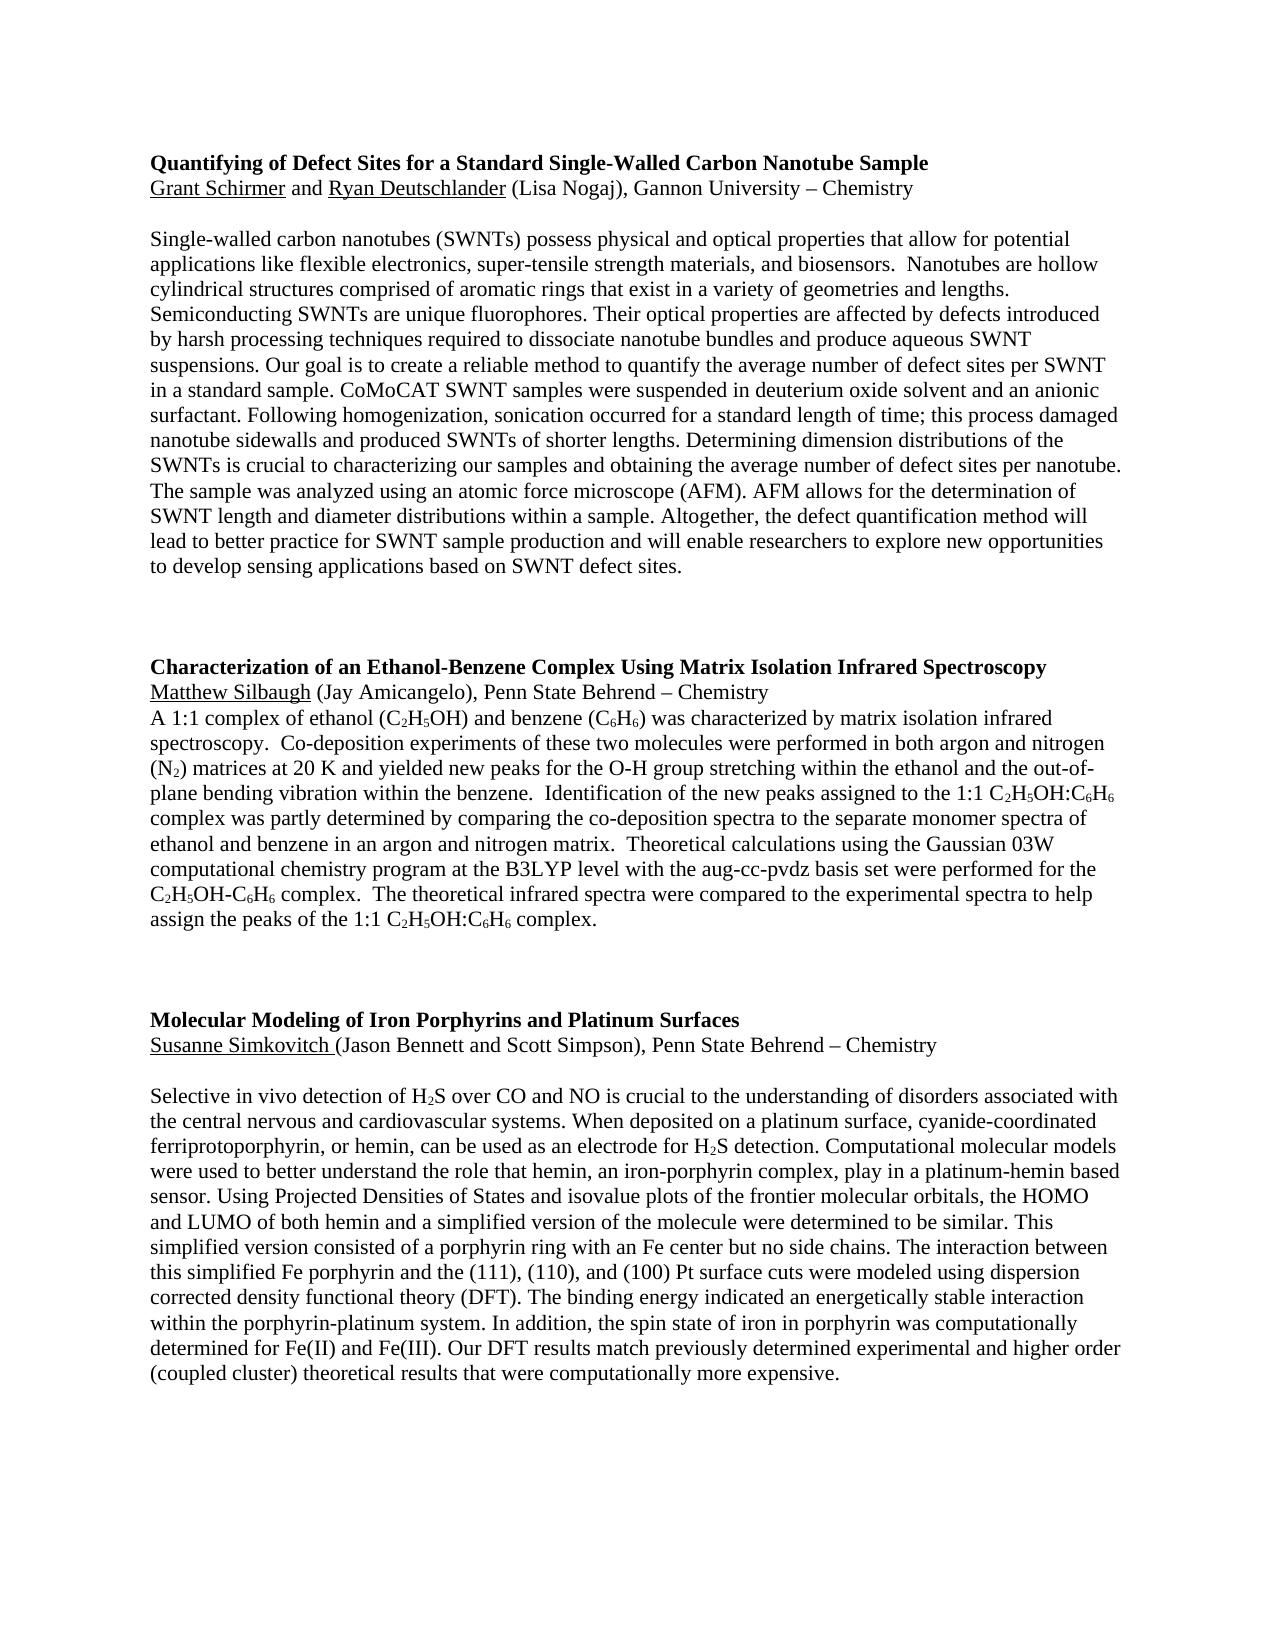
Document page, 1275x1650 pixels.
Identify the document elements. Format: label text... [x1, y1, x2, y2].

text Single-walled carbon nanotubes (SWNTs) possess physical and optical properties that allow for potential applications like flexible electronics, super-tensile strength materials, and biosensors. Nanotubes are hollow cylindrical structures comprised of aromatic rings that exist in a variety of geometries and lengths. Semiconducting SWNTs are unique fluorophores. Their optical properties are affected by defects introduced by harsh processing techniques required to dissociate nanotube bundles and produce aqueous SWNT suspensions. Our goal is to create a reliable method to quantify the average number of defect sites per SWNT in a standard sample. CoMoCAT SWNT samples were suspended in deuterium oxide solvent and an anionic surfactant. Following homogenization, sonication occurred for a standard length of time; this process damaged nanotube sidewalls and produced SWNTs of shorter lengths. Determining dimension distributions of the SWNTs is crucial to characterizing our samples and obtaining the average number of defect sites per nanotube. The sample was analyzed using an atomic force microscope (AFM). AFM allows for the determination of SWNT length and diameter distributions within a sample. Altogether, the defect quantification method will lead to better practice for SWNT sample production and will enable researchers to explore new opportunities to develop sensing applications based on SWNT defect sites. [150, 226, 1125, 578]
text Molecular Modeling of Iron Porphyrins and Platinum Surfaces [150, 1007, 1125, 1032]
text Susanne Simkovitch (Jason Bennett and Scott Simpson), Penn State Behrend – Chemistry [150, 1032, 1125, 1057]
text Characterization of an Ethanol-Benzene Complex Using Matrix Isolation Infrared Spectroscopy [150, 654, 1125, 679]
text Selective in vivo detection of H2S over CO and NO is crucial to the understanding of disorders associated with the central nervous and cardiovascular systems. When deposited on a platinum surface, cyanide-coordinated ferriprotoporphyrin, or hemin, can be used as an electrode for H2S detection. Computational molecular models were used to better understand the role that hemin, an iron-porphyrin complex, play in a platinum-hemin based sensor. Using Projected Densities of States and isovalue plots of the frontier molecular orbitals, the HOMO and LUMO of both hemin and a simplified version of the molecule were determined to be similar. This simplified version consisted of a porphyrin ring with an Fe center but no side chains. The interaction between this simplified Fe porphyrin and the (111), (110), and (100) Pt surface cuts were modeled using dispersion corrected density functional theory (DFT). The binding energy indicated an energetically stable interaction within the porphyrin-platinum system. In addition, the spin state of iron in porphyrin was computationally determined for Fe(II) and Fe(III). Our DFT results match previously determined experimental and higher order (coupled cluster) theoretical results that were computationally more expensive. [150, 1083, 1125, 1385]
text Quantifying of Defect Sites for a Standard Single-Walled Carbon Nanotube Sample [150, 150, 1125, 175]
text Grant Schirmer and Ryan Deutschlander (Lisa Nogaj), Gannon University – Chemistry [150, 175, 1125, 200]
text A 1:1 complex of ethanol (C2H5OH) and benzene (C6H6) was characterized by matrix isolation infrared spectroscopy. Co-deposition experiments of these two molecules were performed in both argon and nitrogen (N2) matrices at 20 K and yielded new peaks for the O-H group stretching within the ethanol and the out-of-plane bending vibration within the benzene. Identification of the new peaks assigned to the 1:1 C2H5OH:C6H6 complex was partly determined by comparing the co-deposition spectra to the separate monomer spectra of ethanol and benzene in an argon and nitrogen matrix. Theoretical calculations using the Gaussian 03W computational chemistry program at the B3LYP level with the aug-cc-pvdz basis set were performed for the C2H5OH-C6H6 complex. The theoretical infrared spectra were compared to the experimental spectra to help assign the peaks of the 1:1 C2H5OH:C6H6 complex. [150, 704, 1125, 931]
text Matthew Silbaugh (Jay Amicangelo), Penn State Behrend – Chemistry [150, 679, 1125, 704]
